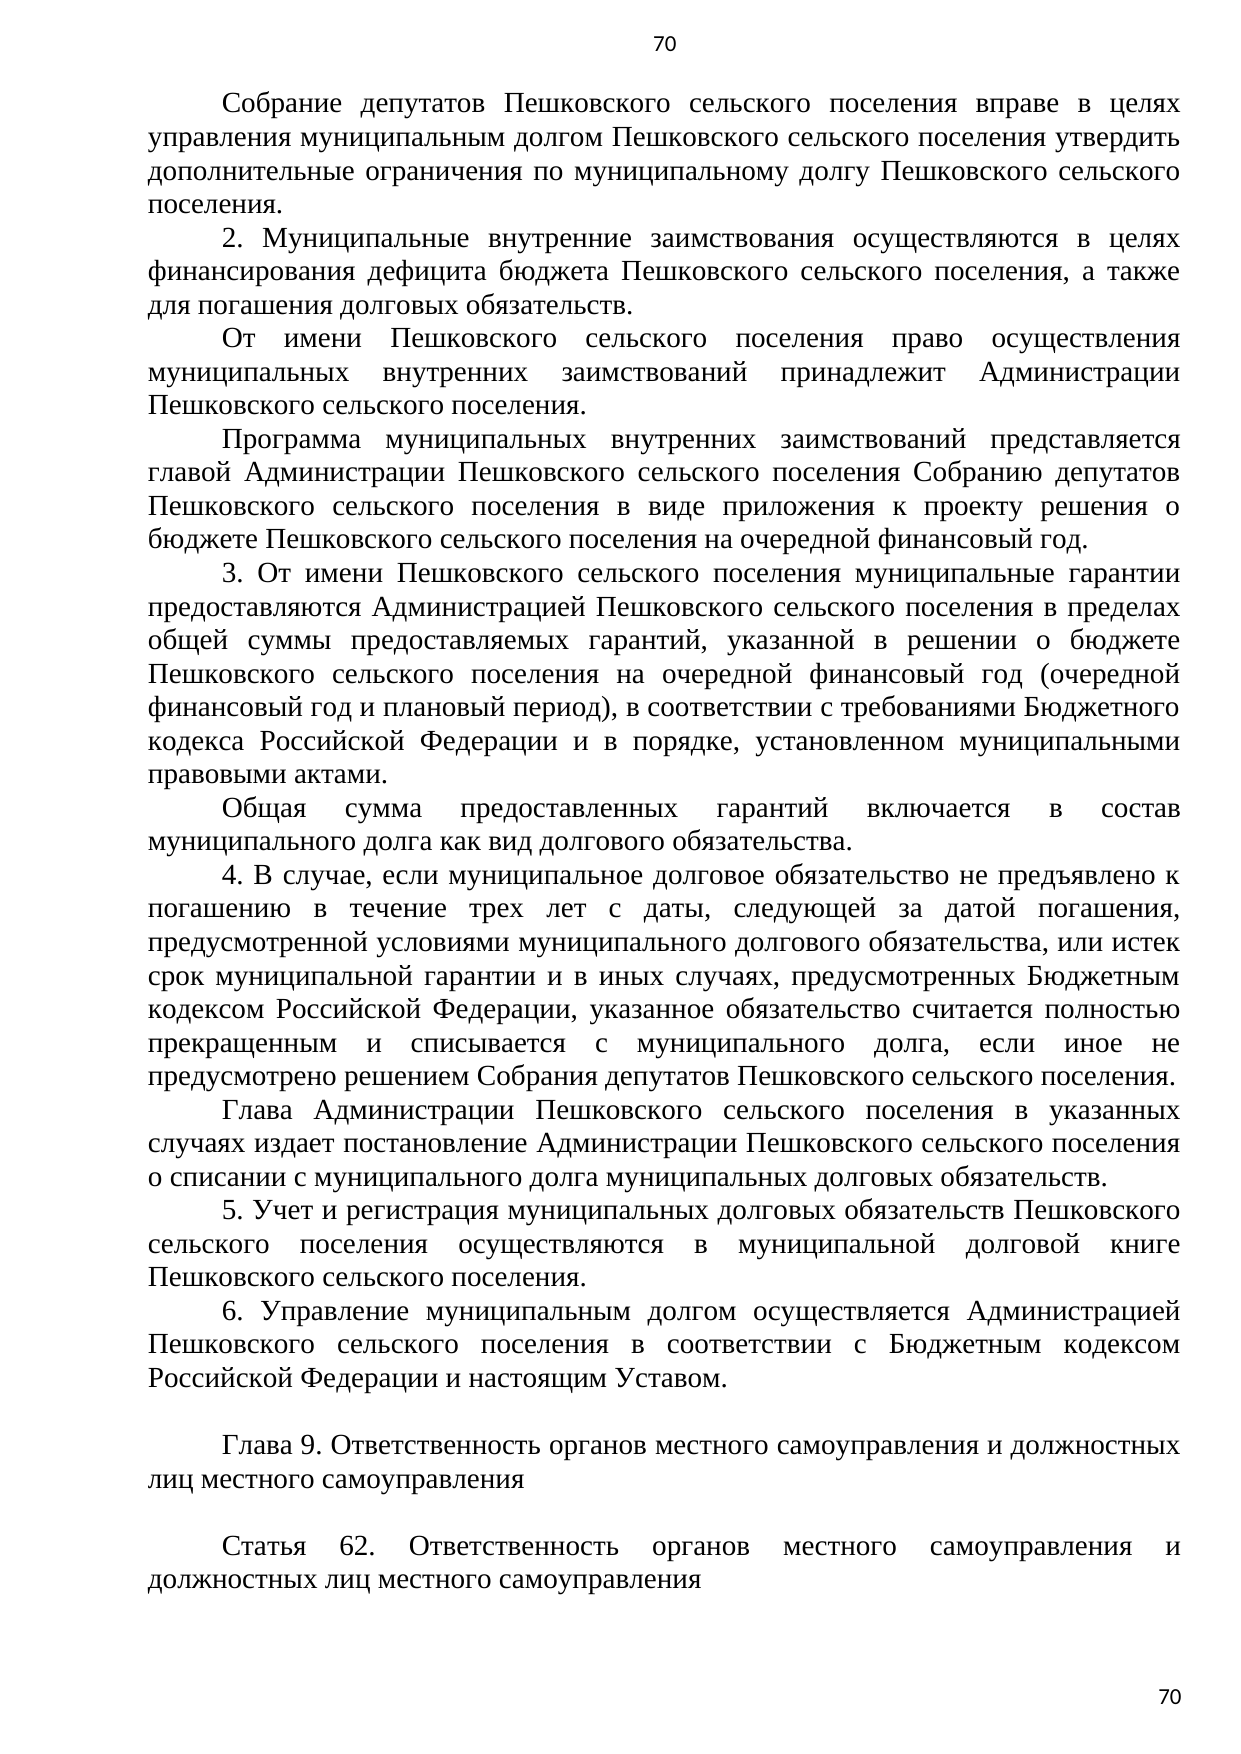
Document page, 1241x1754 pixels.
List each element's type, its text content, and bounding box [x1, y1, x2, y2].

text Собрание депутатов Пешковского сельского поселения вправе в целях управления муниципальным долгом Пешковского сельского поселения утвердить дополнительные ограничения по муниципальному долгу Пешковского сельского поселения. [148, 86, 1181, 220]
text Программа муниципальных внутренних заимствований представляется главой Администрации Пешковского сельского поселения Собранию депутатов Пешковского сельского поселения в виде приложения к проекту решения о бюджете Пешковского сельского поселения на очередной финансовый год. [148, 421, 1181, 555]
text 5. Учет и регистрация муниципальных долговых обязательств Пешковского сельского поселения осуществляются в муниципальной долговой книге Пешковского сельского поселения. [148, 1192, 1181, 1293]
text Глава 9. Ответственность органов местного самоуправления и должностных лиц местного самоуправления [148, 1427, 1181, 1494]
text 4. В случае, если муниципальное долговое обязательство не предъявлено к погашению в течение трех лет с даты, следующей за датой погашения, предусмотренной условиями муниципального долгового обязательства, или истек срок муниципальной гарантии и в иных случаях, предусмотренных Бюджетным кодексом Российской Федерации, указанное обязательство считается полностью прекращенным и списывается с муниципального долга, если иное не предусмотрено решением Собрания депутатов Пешковского сельского поселения. [148, 857, 1181, 1092]
text Глава Администрации Пешковского сельского поселения в указанных случаях издает постановление Администрации Пешковского сельского поселения о списании с муниципального долга муниципальных долговых обязательств. [148, 1092, 1181, 1192]
text От имени Пешковского сельского поселения право осуществления муниципальных внутренних заимствований принадлежит Администрации Пешковского сельского поселения. [148, 320, 1181, 421]
text 2. Муниципальные внутренние заимствования осуществляются в целях финансирования дефицита бюджета Пешковского сельского поселения, а также для погашения долговых обязательств. [148, 220, 1181, 320]
text 3. От имени Пешковского сельского поселения муниципальные гарантии предоставляются Администрацией Пешковского сельского поселения в пределах общей суммы предоставляемых гарантий, указанной в решении о бюджете Пешковского сельского поселения на очередной финансовый год (очередной финансовый год и плановый период), в соответствии с требованиями Бюджетного кодекса Российской Федерации и в порядке, установленном муниципальными правовыми актами. [148, 555, 1181, 790]
text Статья 62. Ответственность органов местного самоуправления и должностных лиц местного самоуправления [148, 1528, 1181, 1595]
text Общая сумма предоставленных гарантий включается в состав муниципального долга как вид долгового обязательства. [148, 790, 1181, 857]
text 6. Управление муниципальным долгом осуществляется Администрацией Пешковского сельского поселения в соответствии с Бюджетным кодексом Российской Федерации и настоящим Уставом. [148, 1293, 1181, 1394]
